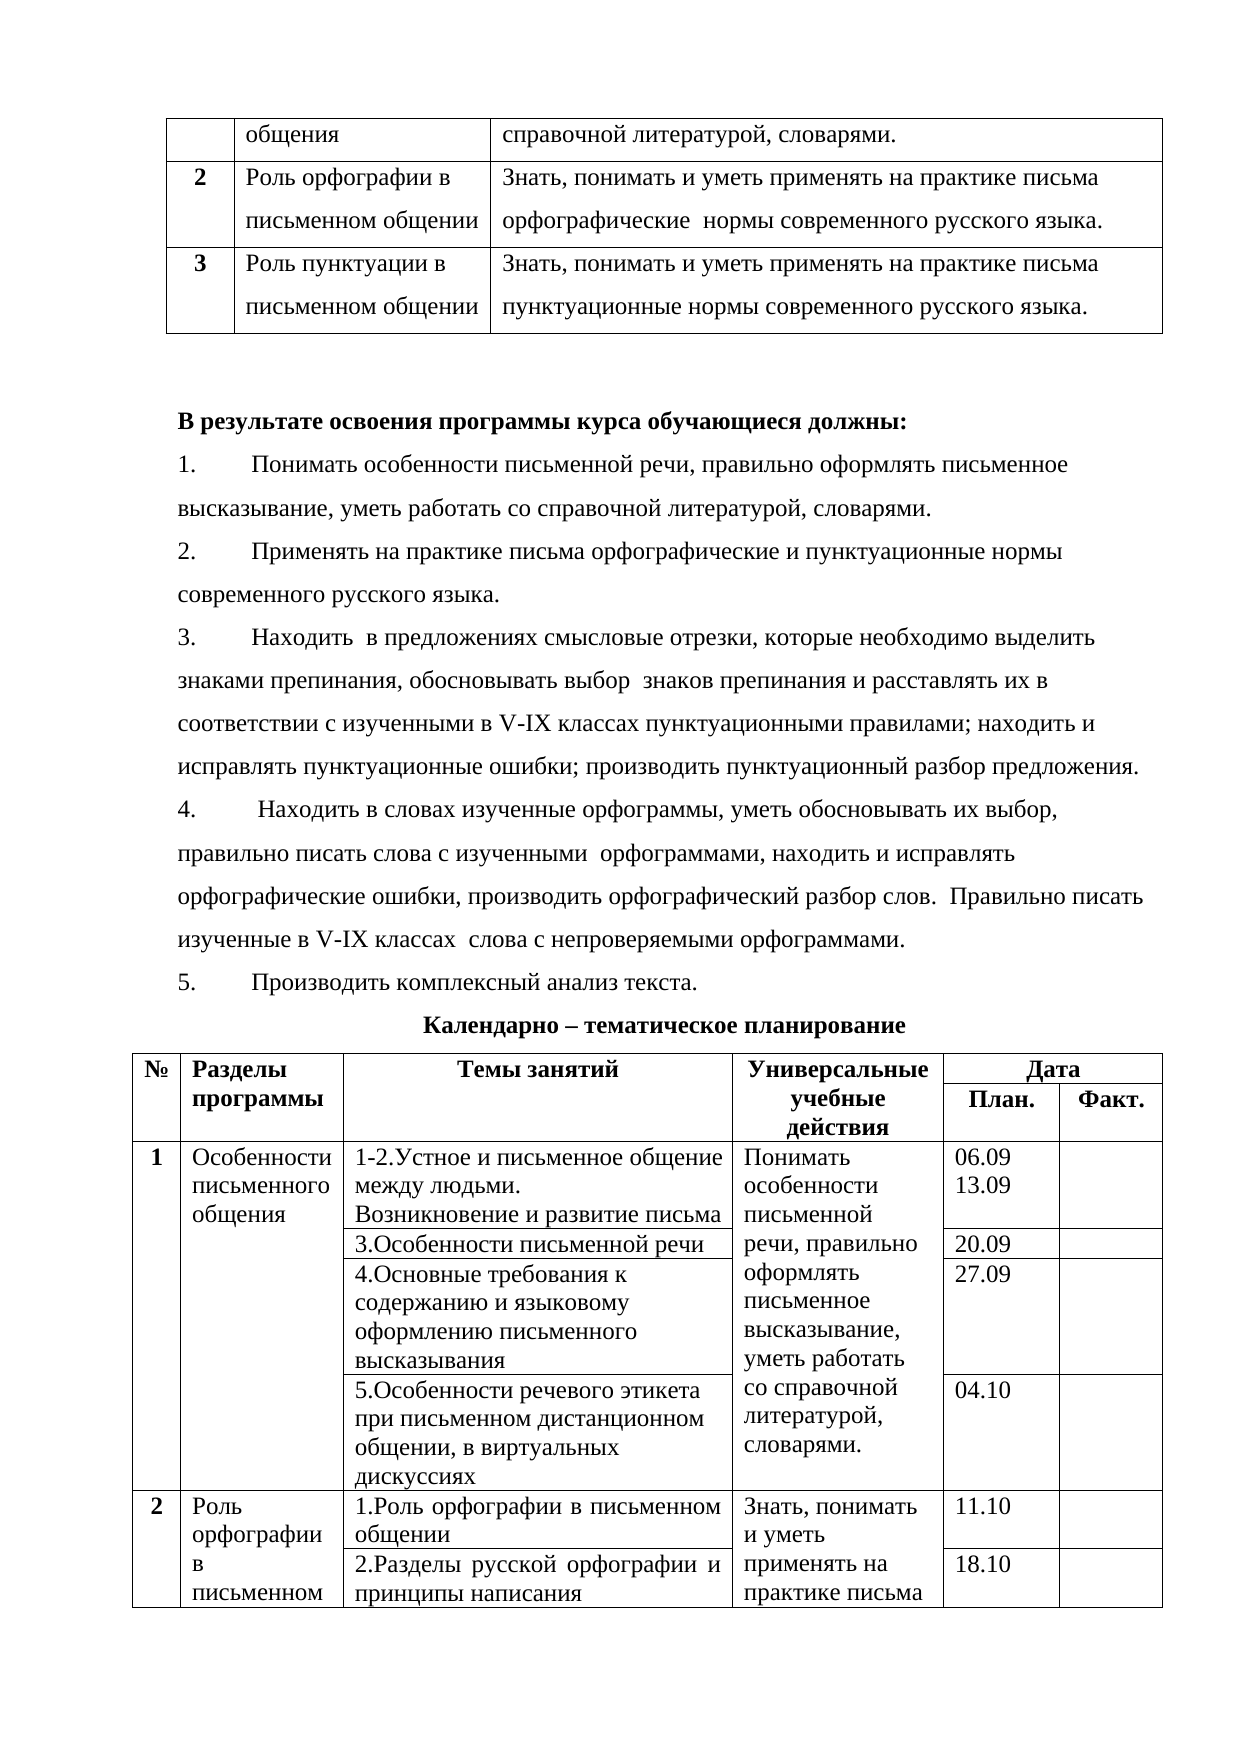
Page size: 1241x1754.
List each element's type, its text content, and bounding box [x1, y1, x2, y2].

table_cell Знать, понимать и уметь применять на практике письма орфографические нормы современного русского языка. Знать, понимать и уметь применять на практике письма орфографические нормы современного русского языка. [733, 1491, 943, 1607]
table_cell Знать, понимать и уметь применять на практике письма пунктуационные нормы современного русского языка. [491, 248, 1162, 333]
table_cell 06.09 13.09 [944, 1142, 1059, 1228]
table_cell 20.09 [944, 1229, 1059, 1258]
table_cell 4.Основные требования к содержанию и языковому оформлению письменного высказывания [344, 1259, 732, 1374]
table_cell Особенности письменного общения [181, 1142, 343, 1490]
table_header Дата [944, 1054, 1162, 1083]
table_cell 11.10 [944, 1491, 1059, 1548]
table_cell 5.Особенности речевого этикета при письменном дистанционном общении, в виртуальных дискуссиях [344, 1375, 732, 1490]
list Находить в предложениях смысловые отрезки, которые необходимо выделить знаками препинания, обосновывать выбор знаков препинания и расставлять их в соответствии с изученными в V-IX классах пунктуационными правилами; находить и исправлять пунктуационные ошибки; производить пунктуационный разбор предложения. [177, 622, 1152, 780]
table_cell 18.10 [944, 1549, 1059, 1607]
table_cell 3.Особенности письменной речи [344, 1229, 732, 1258]
table_cell 2 [167, 162, 234, 247]
table_header Разделы программы [181, 1054, 343, 1141]
table_cell Роль орфографии в письменном общении [181, 1491, 343, 1607]
table_cell Знать, понимать и уметь применять на практике письма орфографические нормы современного русского языка. [491, 162, 1162, 247]
text Календарно – тематическое планирование [177, 1010, 1152, 1039]
list Применять на практике письма орфографические и пунктуационные нормы современного русского языка. [177, 536, 1152, 608]
table_cell 3 [167, 248, 234, 333]
table_cell Роль орфографии в письменном общении [235, 162, 490, 247]
table_cell [1060, 1491, 1162, 1548]
list Находить в словах изученные орфограммы, уметь обосновывать их выбор, правильно писать слова с изученными орфограммами, находить и исправлять орфографические ошибки, производить орфографический разбор слов. Правильно писать изученные в V-IX классах слова с непроверяемыми орфограммами. [177, 794, 1152, 953]
table_header Темы занятий [344, 1054, 732, 1141]
table_cell Роль пунктуации в письменном общении [235, 248, 490, 333]
table_cell [1060, 1229, 1162, 1258]
table_cell 1.Роль орфографии в письменном общении [344, 1491, 732, 1548]
table_cell 2.Разделы русской орфографии и принципы написания [344, 1549, 732, 1607]
list Понимать особенности письменной речи, правильно оформлять письменное высказывание, уметь работать со справочной литературой, словарями. [177, 449, 1152, 521]
table_header Универсальные учебные действия [733, 1054, 943, 1141]
table_cell 27.09 [944, 1259, 1059, 1374]
table_cell План. [944, 1084, 1059, 1141]
table_cell 1 [167, 119, 234, 161]
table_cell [491, 119, 1162, 161]
table_cell Понимать особенности письменной речи, правильно оформлять письменное высказывание, уметь работать со справочной литературой, словарями. [733, 1142, 943, 1490]
table_cell 1-2.Устное и письменное общение между людьми. Возникновение и развитие письма [344, 1142, 732, 1228]
table_cell 1 [133, 1142, 180, 1490]
table_cell 2 [133, 1491, 180, 1607]
table_cell Факт. [1060, 1084, 1162, 1141]
table_cell [1060, 1549, 1162, 1607]
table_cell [235, 119, 490, 161]
list Производить комплексный анализ текста. [177, 967, 1152, 996]
table_header № [133, 1054, 180, 1141]
table_cell 04.10 [944, 1375, 1059, 1490]
text В результате освоения программы курса обучающиеся должны: [177, 406, 1152, 435]
table_cell [1060, 1375, 1162, 1490]
table_cell [1060, 1259, 1162, 1374]
table_cell [1060, 1142, 1162, 1228]
